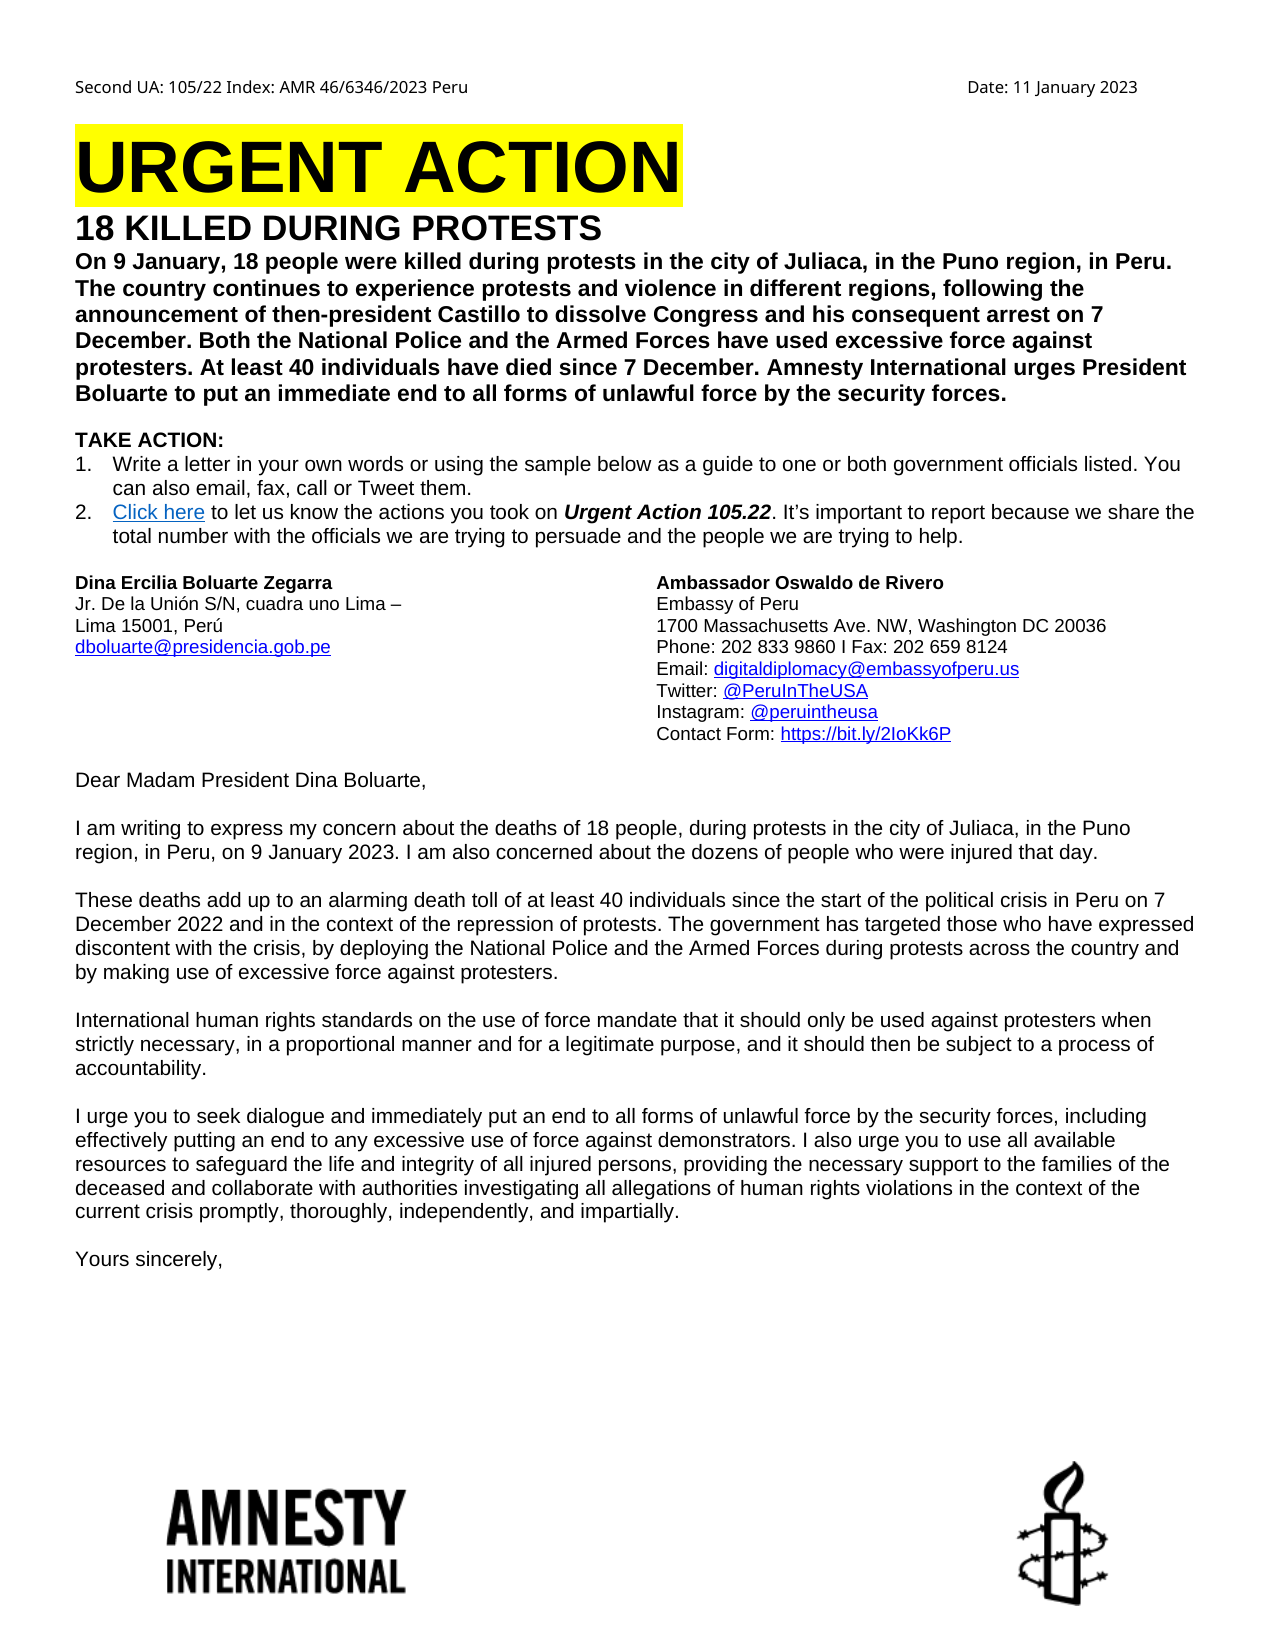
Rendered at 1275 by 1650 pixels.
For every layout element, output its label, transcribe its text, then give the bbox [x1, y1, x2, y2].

text International human rights standards on the use of force mandate that it should only be used against protesters when strictly necessary, in a proportional manner and for a legitimate purpose, and it should then be subject to a process of accountability. [75, 1008, 1200, 1079]
picture [166, 1461, 1109, 1606]
text 18 KILLED DURING PROTESTS [75, 207, 1200, 248]
text Jr. De la Unión S/N, cuadra uno Lima – [75, 593, 619, 615]
text TAKE ACTION: [75, 428, 1200, 452]
text dboluarte@presidencia.gob.pe [75, 636, 619, 658]
text Lima 15001, Perú [75, 615, 619, 636]
text Dina Ercilia Boluarte Zegarra [75, 572, 619, 593]
text On 9 January, 18 people were killed during protests in the city of Juliaca, in the Puno region, in Peru. The country continues to experience protests and violence in different regions, following the announcement of then-president Castillo to dissolve Congress and his consequent arrest on 7 December. Both the National Police and the Armed Forces have used excessive force against protesters. At least 40 individuals have died since 7 December. Amnesty International urges President Boluarte to put an immediate end to all forms of unlawful force by the security forces. [75, 248, 1200, 406]
list Click here to let us know the actions you took on Urgent Action 105.22. It’s important to report because we share the total number with the officials we are trying to persuade and the people we are trying to help. [75, 500, 1200, 548]
text These deaths add up to an alarming death toll of at least 40 individuals since the start of the political crisis in Peru on 7 December 2022 and in the context of the repression of protests. The government has targeted those who have expressed discontent with the crisis, by deploying the National Police and the Armed Forces during protests across the country and by making use of excessive force against protesters. [75, 888, 1200, 984]
text I urge you to seek dialogue and immediately put an end to all forms of unlawful force by the security forces, including effectively putting an end to any excessive use of force against demonstrators. I also urge you to use all available resources to safeguard the life and integrity of all injured persons, providing the necessary support to the families of the deceased and collaborate with authorities investigating all allegations of human rights violations in the context of the current crisis promptly, thoroughly, independently, and impartially. [75, 1103, 1200, 1223]
text Yours sincerely, [75, 1247, 1200, 1271]
list Write a letter in your own words or using the sample below as a guide to one or both government officials listed. You can also email, fax, call or Tweet them. [75, 452, 1200, 500]
subtitle URGENT ACTION [75, 123, 1200, 207]
text Dear Madam President Dina Boluarte, [75, 768, 1200, 792]
text I am writing to express my concern about the deaths of 18 people, during protests in the city of Juliaca, in the Puno region, in Peru, on 9 January 2023. I am also concerned about the dozens of people who were injured that day. [75, 816, 1200, 864]
text Ambassador Oswaldo de Rivero Embassy of Peru 1700 Massachusetts Ave. NW, Washington DC 20036 Phone: 202 833 9860 I Fax: 202 659 8124 Email: digitaldiplomacy@embassyofperu.us Twitter: @PeruInTheUSA Instagram: @peruintheusa Contact Form: https://bit.ly/2IoKk6P [656, 572, 1200, 744]
